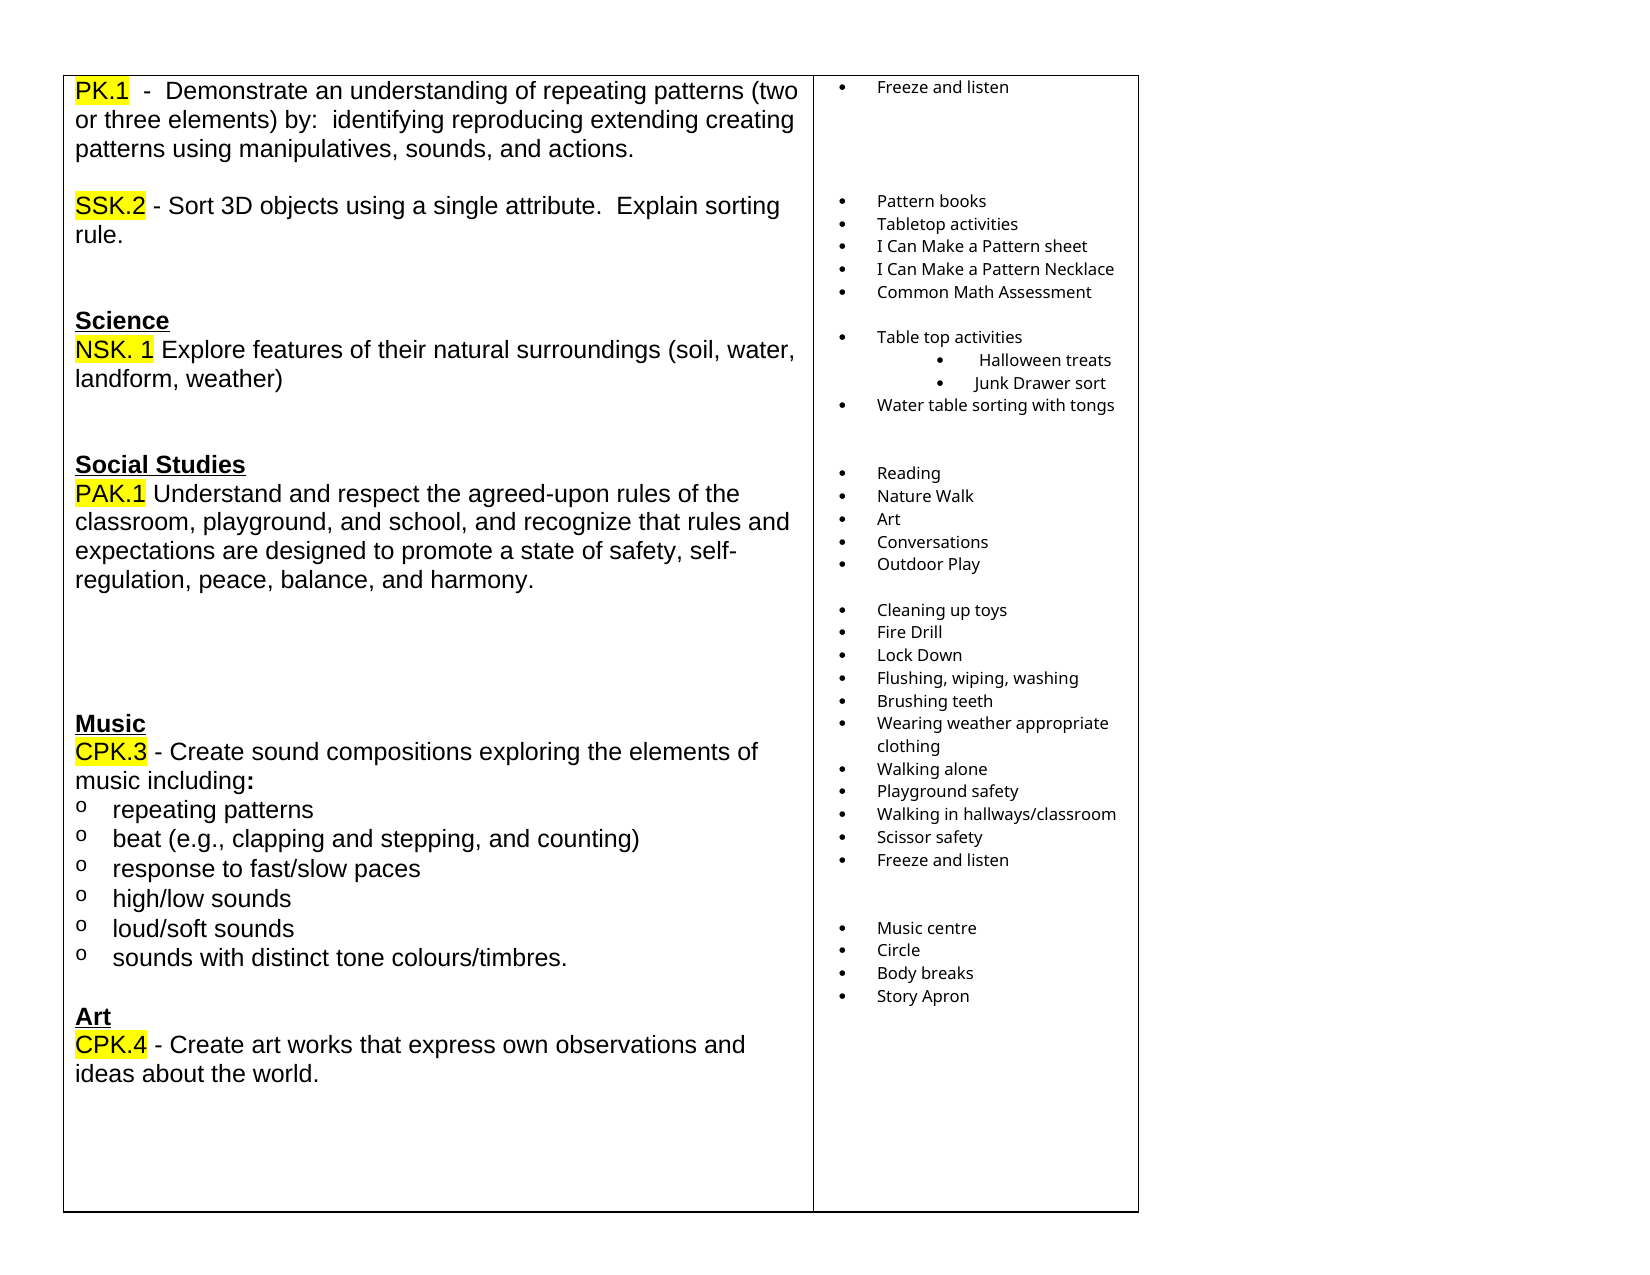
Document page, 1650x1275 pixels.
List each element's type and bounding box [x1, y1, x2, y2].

table_cell [64, 76, 813, 1211]
table_cell [814, 76, 1138, 1211]
